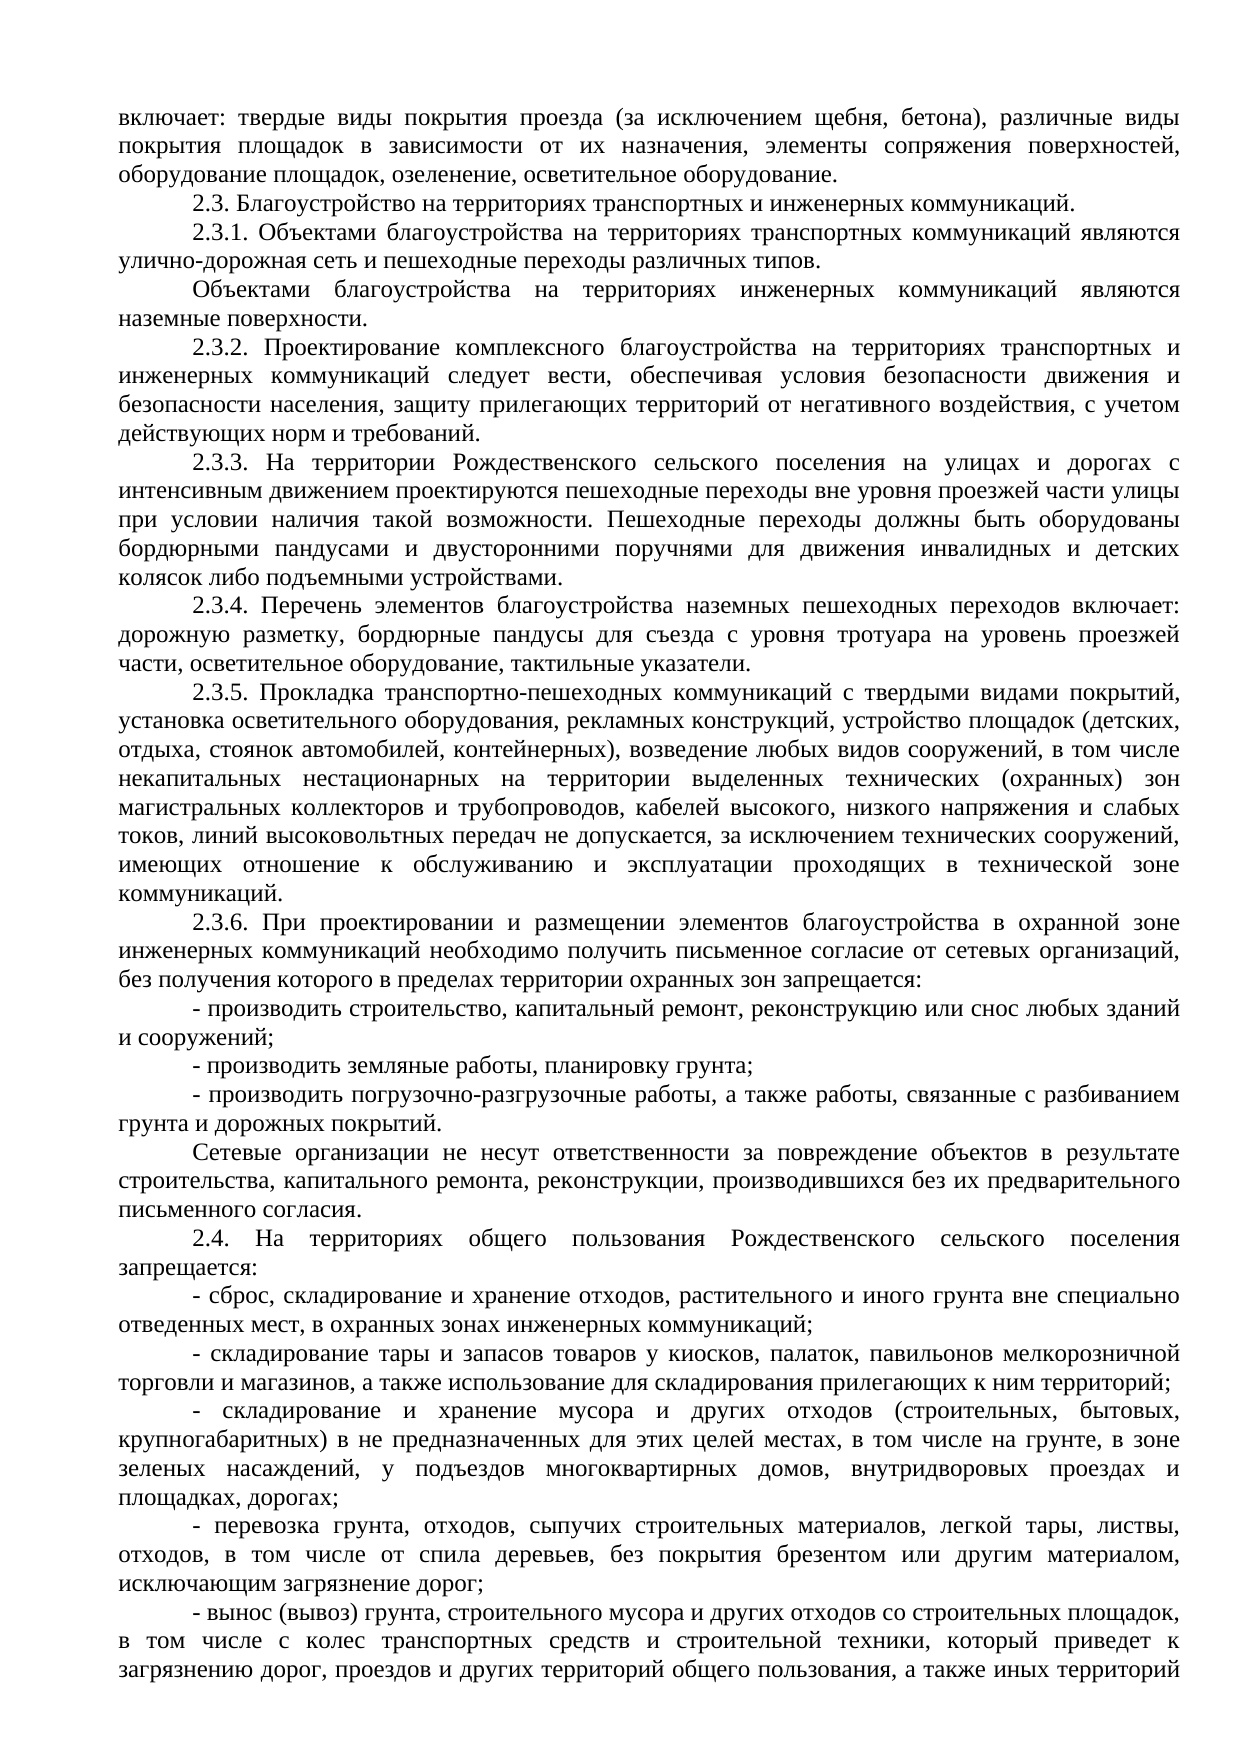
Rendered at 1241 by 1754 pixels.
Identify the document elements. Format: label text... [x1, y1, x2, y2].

text 2.3. Благоустройство на территориях транспортных и инженерных коммуникаций. [118, 188, 1181, 217]
text 2.3.3. На территории Рождественского сельского поселения на улицах и дорогах с интенсивным движением проектируются пешеходные переходы вне уровня проезжей части улицы при условии наличия такой возможности. Пешеходные переходы должны быть оборудованы бордюрными пандусами и двусторонними поручнями для движения инвалидных и детских колясок либо подъемными устройствами. [118, 447, 1181, 591]
text Объектами благоустройства на территориях инженерных коммуникаций являются наземные поверхности. [118, 274, 1181, 332]
text - складирование и хранение мусора и других отходов (строительных, бытовых, крупногабаритных) в не предназначенных для этих целей местах, в том числе на грунте, в зоне зеленых насаждений, у подъездов многоквартирных домов, внутридворовых проездах и площадках, дорогах; [118, 1396, 1181, 1511]
text - складирование тары и запасов товаров у киосков, палаток, павильонов мелкорозничной торговли и магазинов, а также использование для складирования прилегающих к ним территорий; [118, 1338, 1181, 1396]
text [118, 102, 1181, 188]
text 2.3.4. Перечень элементов благоустройства наземных пешеходных переходов включает: дорожную разметку, бордюрные пандусы для съезда с уровня тротуара на уровень проезжей части, осветительное оборудование, тактильные указатели. [118, 591, 1181, 677]
text 2.3.1. Объектами благоустройства на территориях транспортных коммуникаций являются улично-дорожная сеть и пешеходные переходы различных типов. [118, 217, 1181, 274]
text Сетевые организации не несут ответственности за повреждение объектов в результате строительства, капитального ремонта, реконструкции, производившихся без их предварительного письменного согласия. [118, 1137, 1181, 1223]
text - производить погрузочно-разгрузочные работы, а также работы, связанные с разбиванием грунта и дорожных покрытий. [118, 1079, 1181, 1137]
text 2.4. На территориях общего пользования Рождественского сельского поселения запрещается: [118, 1223, 1181, 1281]
text - производить строительство, капитальный ремонт, реконструкцию или снос любых зданий и сооружений; [118, 993, 1181, 1051]
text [118, 1597, 1181, 1683]
text - сброс, складирование и хранение отходов, растительного и иного грунта вне специально отведенных мест, в охранных зонах инженерных коммуникаций; [118, 1281, 1181, 1338]
text 2.3.2. Проектирование комплексного благоустройства на территориях транспортных и инженерных коммуникаций следует вести, обеспечивая условия безопасности движения и безопасности населения, защиту прилегающих территорий от негативного воздействия, с учетом действующих норм и требований. [118, 332, 1181, 447]
text - перевозка грунта, отходов, сыпучих строительных материалов, легкой тары, листвы, отходов, в том числе от спила деревьев, без покрытия брезентом или другим материалом, исключающим загрязнение дорог; [118, 1511, 1181, 1597]
text - производить земляные работы, планировку грунта; [118, 1051, 1181, 1079]
text 2.3.5. Прокладка транспортно-пешеходных коммуникаций с твердыми видами покрытий, установка осветительного оборудования, рекламных конструкций, устройство площадок (детских, отдыха, стоянок автомобилей, контейнерных), возведение любых видов сооружений, в том числе некапитальных нестационарных на территории выделенных технических (охранных) зон магистральных коллекторов и трубопроводов, кабелей высокого, низкого напряжения и слабых токов, линий высоковольтных передач не допускается, за исключением технических сооружений, имеющих отношение к обслуживанию и эксплуатации проходящих в технической зоне коммуникаций. [118, 677, 1181, 907]
text 2.3.6. При проектировании и размещении элементов благоустройства в охранной зоне инженерных коммуникаций необходимо получить письменное согласие от сетевых организаций, без получения которого в пределах территории охранных зон запрещается: [118, 907, 1181, 993]
